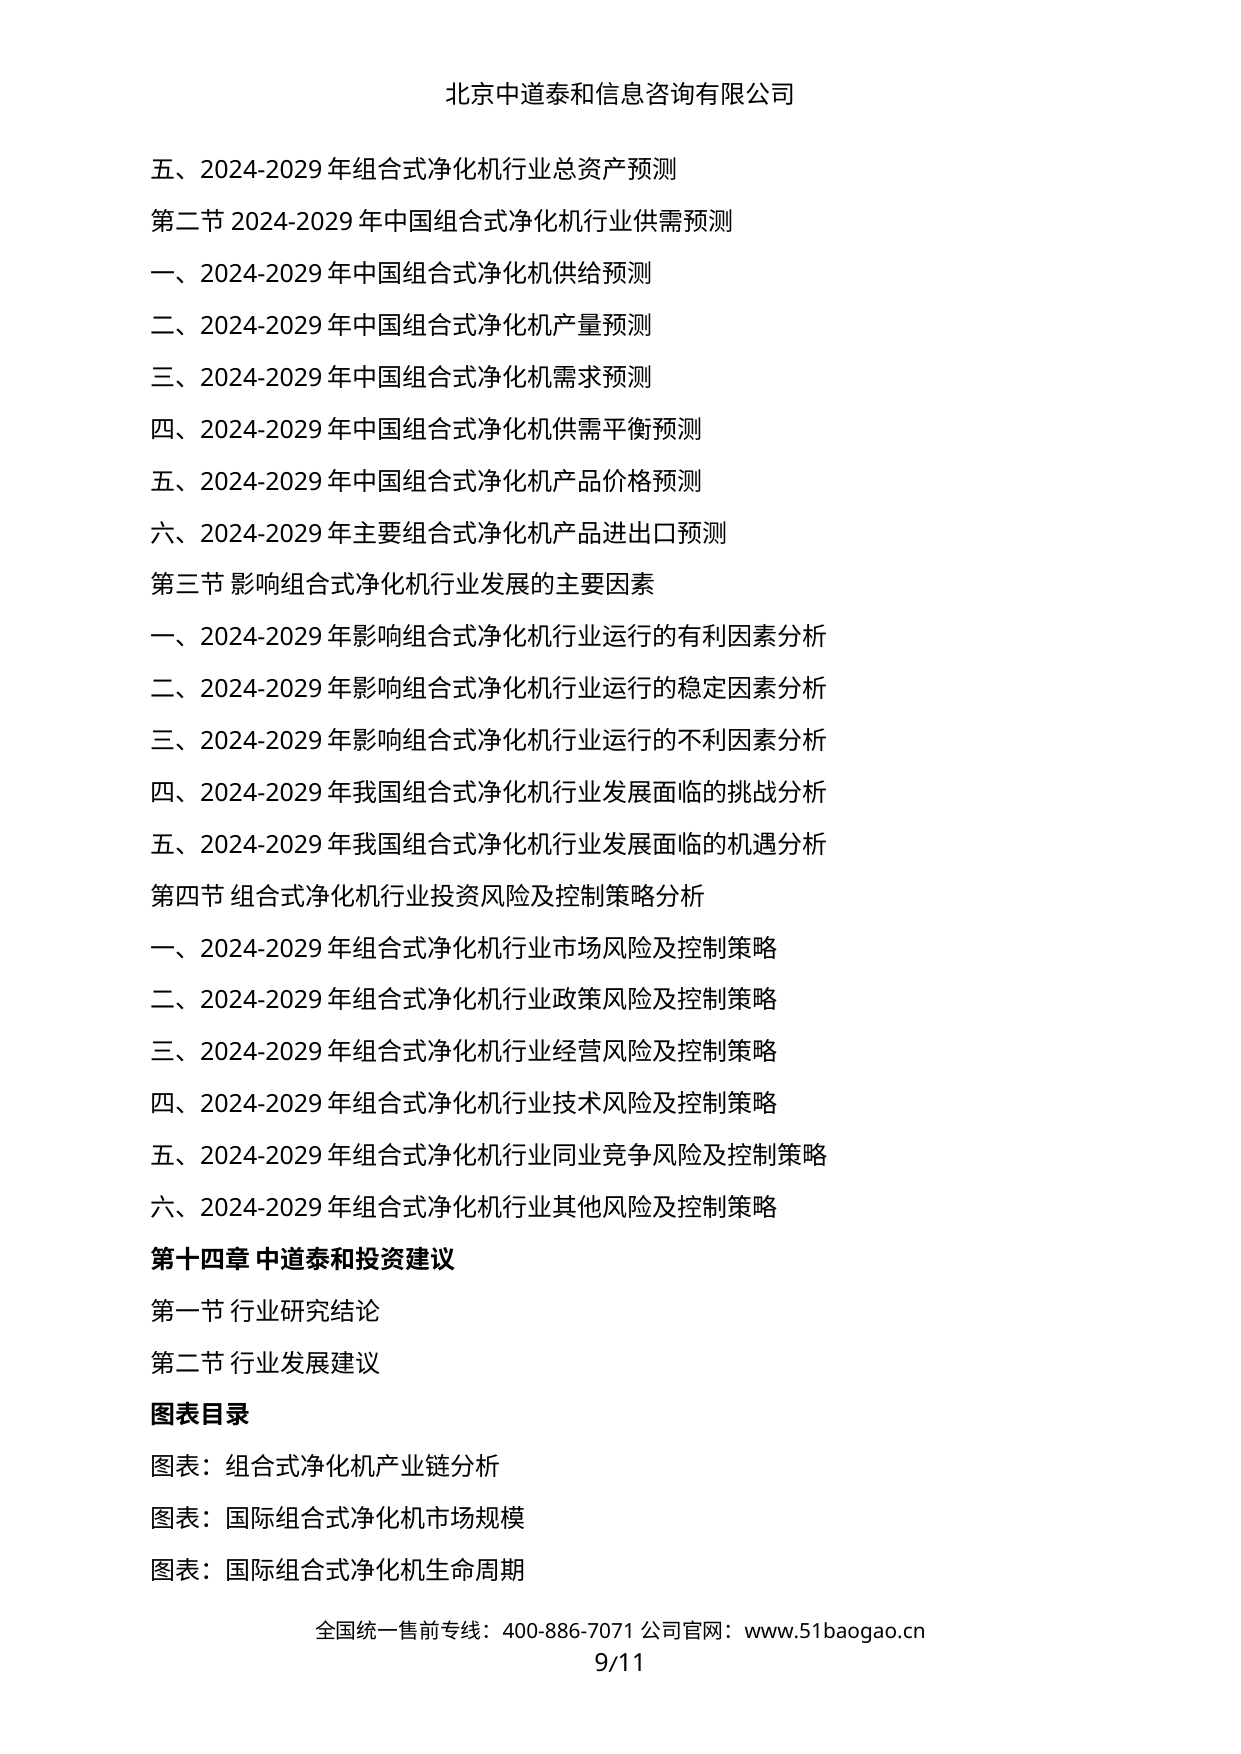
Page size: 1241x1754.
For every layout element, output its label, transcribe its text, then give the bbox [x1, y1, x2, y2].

text 三、2024-2029年影响组合式净化机行业运行的不利因素分析 [150, 721, 1090, 757]
text 第十四章 中道泰和投资建议 [150, 1239, 1090, 1276]
text 二、2024-2029年影响组合式净化机行业运行的稳定因素分析 [150, 669, 1090, 705]
text 一、2024-2029年影响组合式净化机行业运行的有利因素分析 [150, 617, 1090, 653]
text 五、2024-2029年中国组合式净化机产品价格预测 [150, 461, 1090, 497]
text 五、2024-2029年组合式净化机行业同业竞争风险及控制策略 [150, 1136, 1090, 1172]
text 三、2024-2029年组合式净化机行业经营风险及控制策略 [150, 1032, 1090, 1068]
text 图表：国际组合式净化机市场规模 [150, 1499, 1090, 1535]
text 第四节 组合式净化机行业投资风险及控制策略分析 [150, 876, 1090, 912]
text 六、2024-2029年主要组合式净化机产品进出口预测 [150, 513, 1090, 549]
text 六、2024-2029年组合式净化机行业其他风险及控制策略 [150, 1187, 1090, 1224]
text 二、2024-2029年中国组合式净化机产量预测 [150, 306, 1090, 342]
text 第三节 影响组合式净化机行业发展的主要因素 [150, 565, 1090, 601]
text 四、2024-2029年组合式净化机行业技术风险及控制策略 [150, 1084, 1090, 1120]
text 五、2024-2029年组合式净化机行业总资产预测 [150, 150, 1090, 186]
text 图表目录 [150, 1395, 1090, 1431]
text 一、2024-2029年组合式净化机行业市场风险及控制策略 [150, 928, 1090, 964]
text 二、2024-2029年组合式净化机行业政策风险及控制策略 [150, 980, 1090, 1016]
text 一、2024-2029年中国组合式净化机供给预测 [150, 254, 1090, 290]
text 第二节 行业发展建议 [150, 1343, 1090, 1379]
text 第二节 2024-2029年中国组合式净化机行业供需预测 [150, 202, 1090, 238]
text 四、2024-2029年中国组合式净化机供需平衡预测 [150, 409, 1090, 446]
text 第一节 行业研究结论 [150, 1291, 1090, 1327]
text 三、2024-2029年中国组合式净化机需求预测 [150, 357, 1090, 394]
text 图表：国际组合式净化机生命周期 [150, 1551, 1090, 1587]
text 五、2024-2029年我国组合式净化机行业发展面临的机遇分析 [150, 824, 1090, 861]
text 四、2024-2029年我国组合式净化机行业发展面临的挑战分析 [150, 772, 1090, 809]
text 图表：组合式净化机产业链分析 [150, 1447, 1090, 1483]
